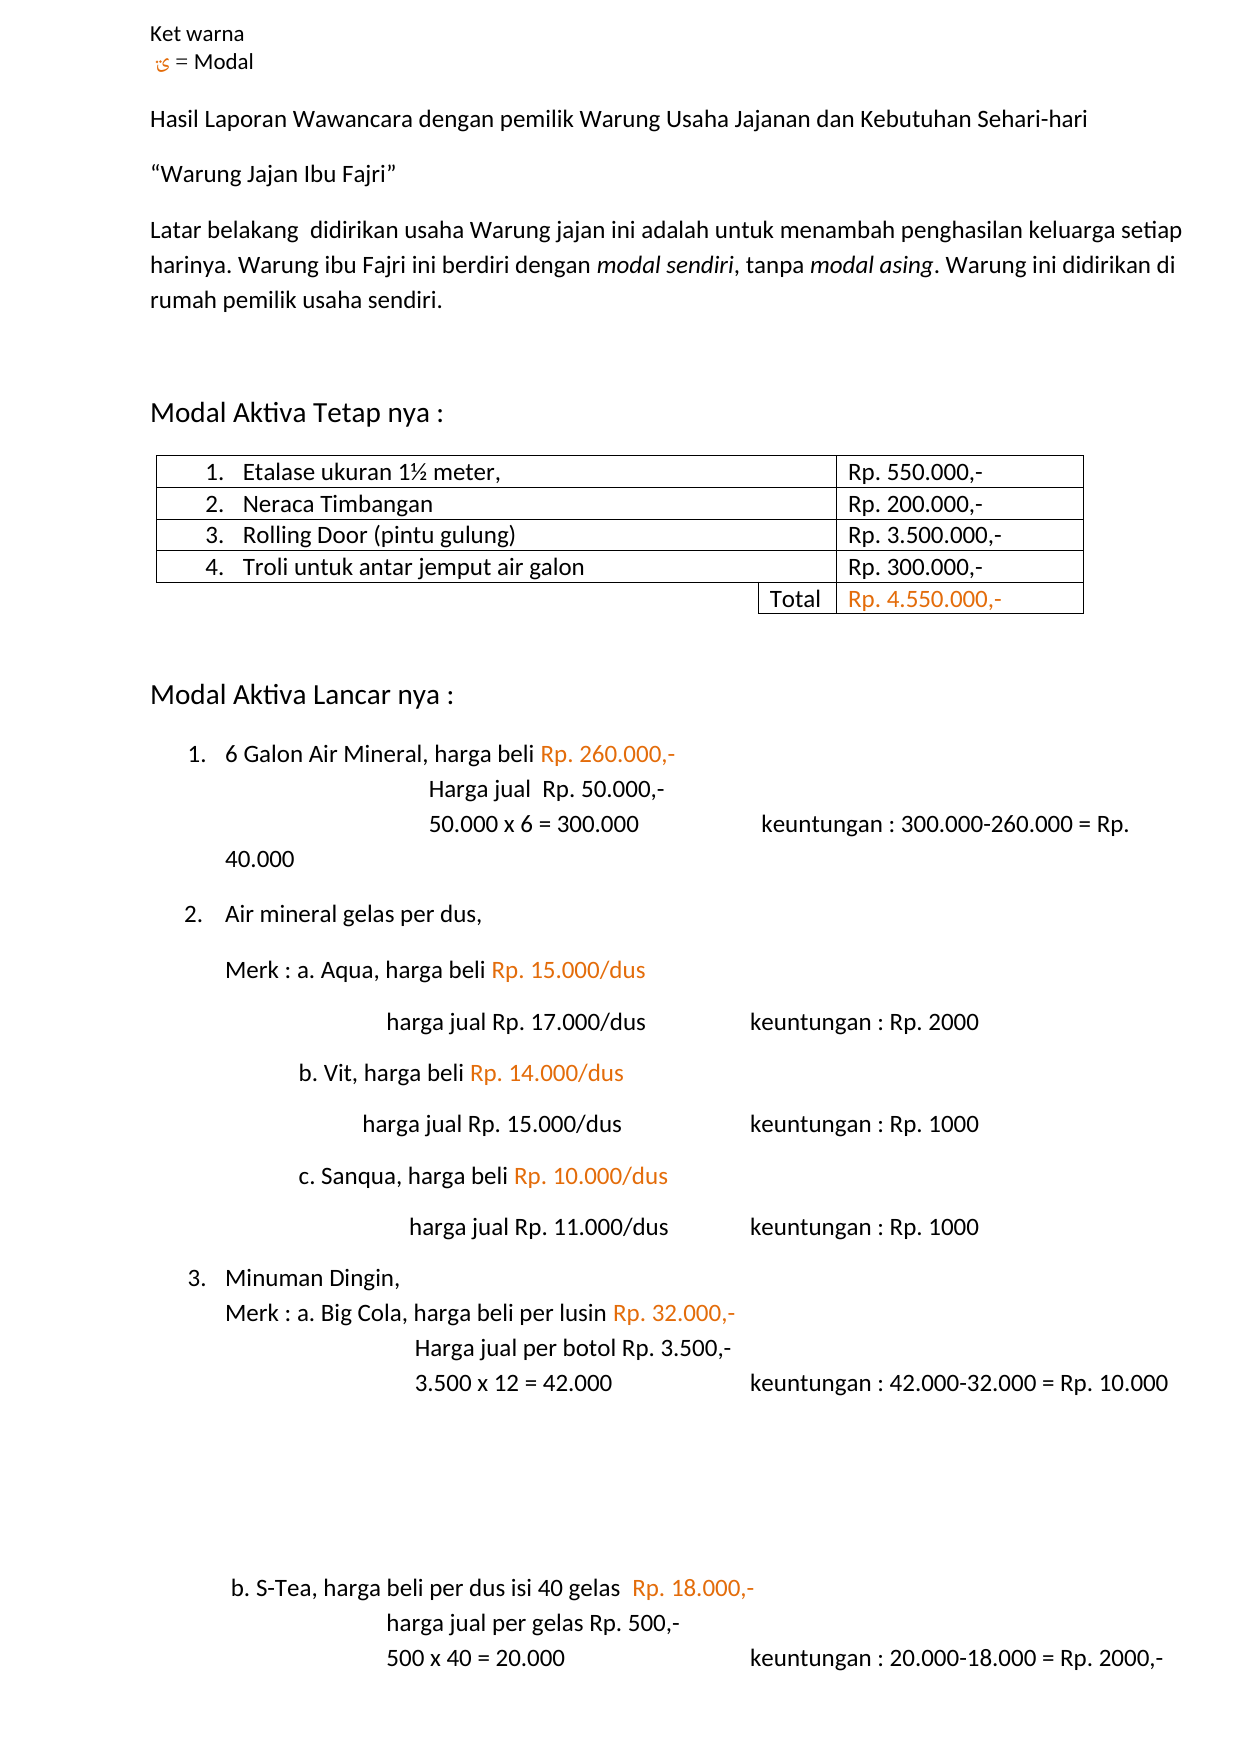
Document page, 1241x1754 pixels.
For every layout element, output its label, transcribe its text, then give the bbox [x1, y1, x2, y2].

text b. Vit, harga beli Rp. 14.000/dus [150, 1057, 1193, 1088]
table_cell Rp. 200.000,- [837, 488, 1083, 518]
text harga jual Rp. 17.000/dus keuntungan : Rp. 2000 [150, 1006, 1193, 1036]
text Modal Aktiva Tetap nya : [150, 394, 1193, 429]
table_header Rp. 550.000,- [837, 456, 1083, 487]
list Harga jual per botol Rp. 3.500,- [225, 1333, 1193, 1363]
table_cell Neraca Timbangan [157, 488, 836, 518]
text harga jual Rp. 15.000/dus keuntungan : Rp. 1000 [150, 1108, 1193, 1139]
list 500 x 40 = 20.000 keuntungan : 20.000-18.000 = Rp. 2000,- [225, 1642, 1193, 1672]
text 2. Air mineral gelas per dus, [150, 899, 1193, 929]
text “Warung Jajan Ibu Fajri” [150, 159, 1193, 189]
list Harga jual Rp. 50.000,- [225, 773, 1193, 803]
list 3.500 x 12 = 42.000 keuntungan : 42.000-32.000 = Rp. 10.000 [225, 1368, 1193, 1398]
text harga jual Rp. 11.000/dus keuntungan : Rp. 1000 [150, 1211, 1193, 1242]
text Modal Aktiva Lancar nya : [150, 676, 1193, 712]
text Merk : a. Aqua, harga beli Rp. 15.000/dus [150, 954, 1193, 985]
list 6 Galon Air Mineral, harga beli Rp. 260.000,- [187, 738, 1193, 768]
text Hasil Laporan Wawancara dengan pemilik Warung Usaha Jajanan dan Kebutuhan Sehari-hari [150, 103, 1193, 133]
table_cell Total [759, 583, 836, 613]
table_cell Rolling Door (pintu gulung) [157, 520, 836, 550]
table_cell Rp. 4.550.000,- [837, 583, 1083, 613]
list Minuman Dingin, [187, 1263, 1193, 1293]
list b. S-Tea, harga beli per dus isi 40 gelas Rp. 18.000,- [225, 1572, 1193, 1602]
table_cell Rp. 300.000,- [837, 551, 1083, 582]
table_cell Troli untuk antar jemput air galon [157, 551, 836, 582]
list harga jual per gelas Rp. 500,- [225, 1607, 1193, 1637]
table_cell Rp. 3.500.000,- [837, 520, 1083, 550]
text Latar belakang didirikan usaha Warung jajan ini adalah untuk menambah penghasilan keluarga setiap harinya. Warung ibu Fajri ini berdiri dengan modal sendiri, tanpa modal asing. Warung ini didirikan di rumah pemilik usaha sendiri. [150, 214, 1193, 315]
table_header Etalase ukuran 1½ meter, [157, 456, 836, 487]
list Merk : a. Big Cola, harga beli per lusin Rp. 32.000,- [225, 1298, 1193, 1328]
list 50.000 x 6 = 300.000 keuntungan : 300.000-260.000 = Rp. 40.000 [225, 808, 1193, 873]
text c. Sanqua, harga beli Rp. 10.000/dus [150, 1160, 1193, 1190]
